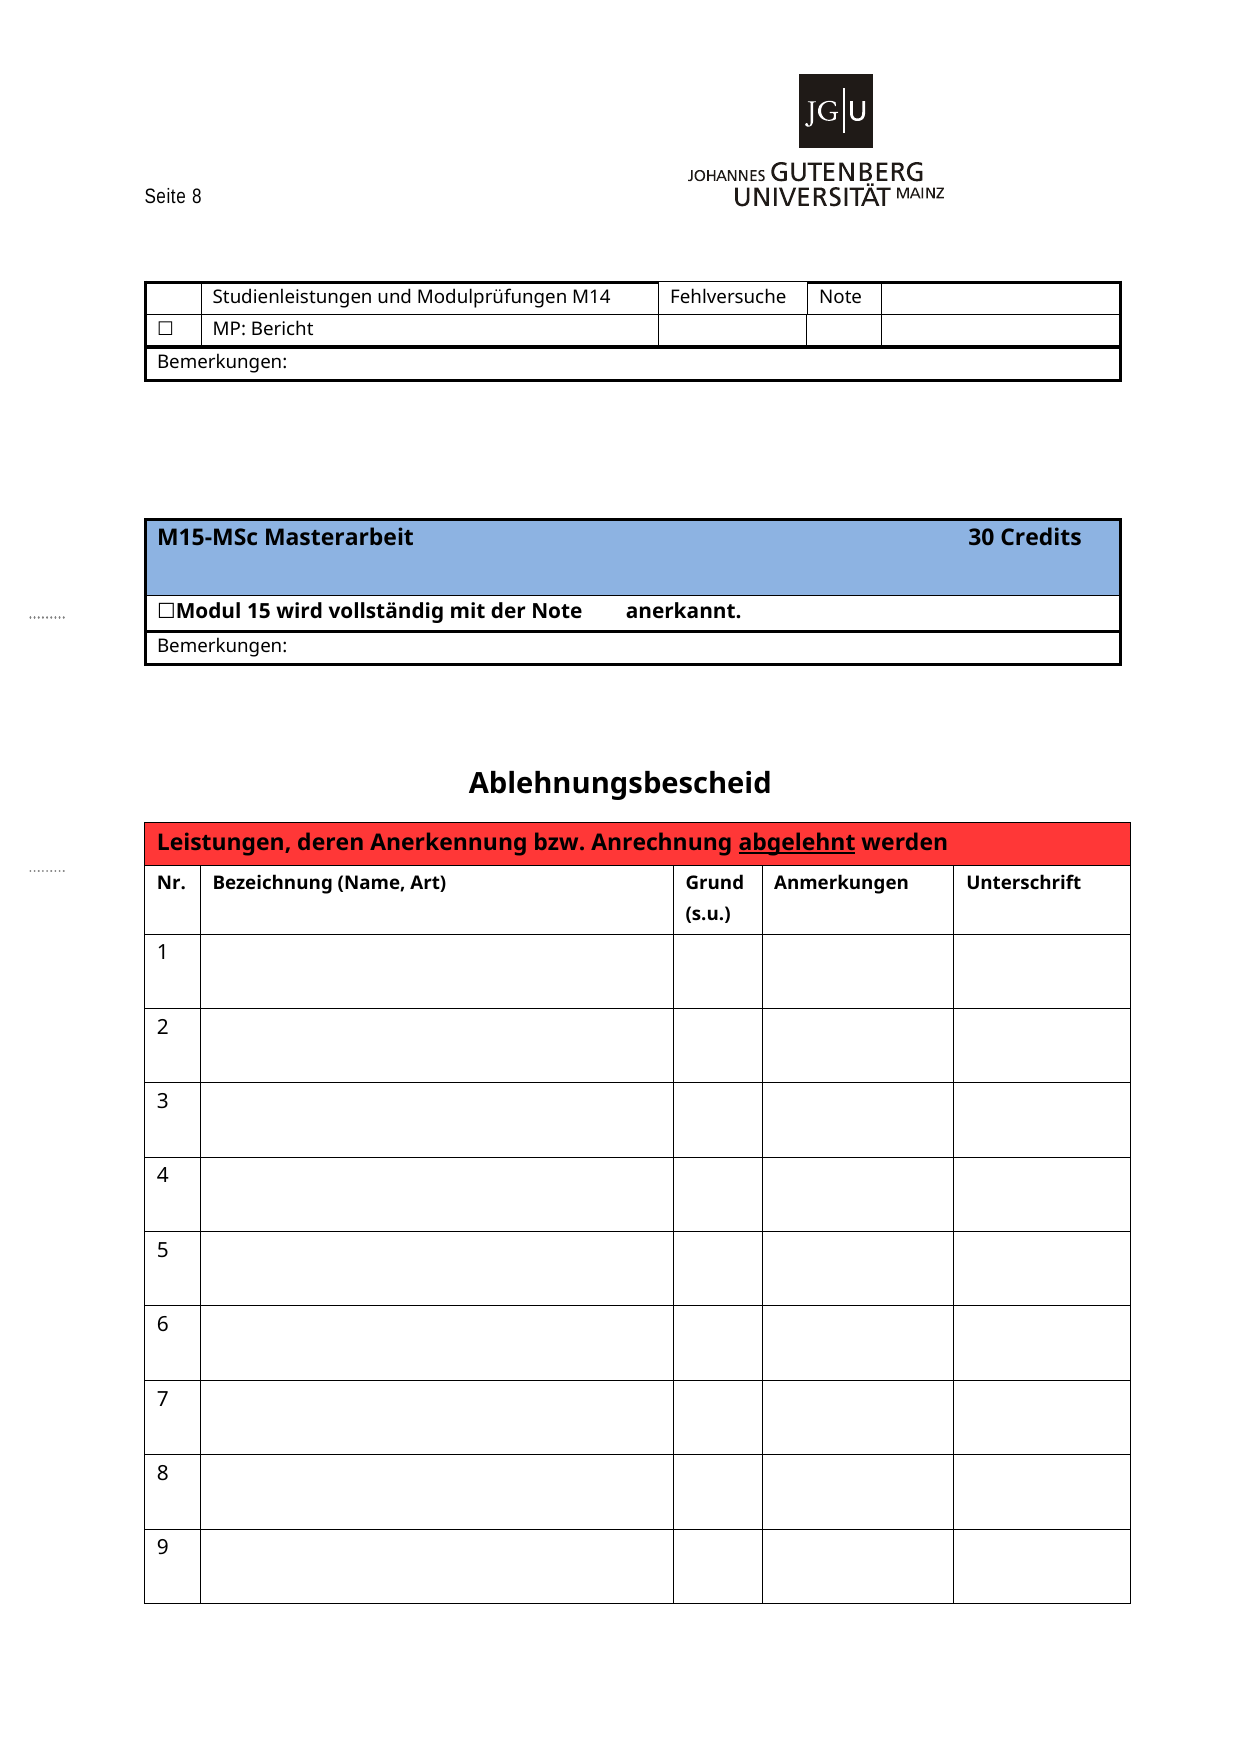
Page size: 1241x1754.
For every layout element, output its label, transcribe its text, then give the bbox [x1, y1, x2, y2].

table_cell [763, 1083, 953, 1157]
table_cell Grund (s.u.) [674, 866, 762, 933]
table_cell [807, 315, 881, 345]
table_cell [763, 1158, 953, 1231]
table_cell [674, 1232, 762, 1305]
table_cell [201, 1083, 673, 1157]
table_cell [954, 935, 1130, 1008]
table_cell 5 [145, 1232, 200, 1305]
table_cell [954, 1530, 1130, 1603]
table_cell [674, 1455, 762, 1528]
table_cell [201, 935, 673, 1008]
table_cell [674, 1083, 762, 1157]
table_cell [763, 1009, 953, 1082]
table_cell [201, 1158, 673, 1231]
table_cell 6 [145, 1306, 200, 1380]
table_cell [763, 935, 953, 1008]
table_cell Studienleistungen und Modulprüfungen M14 [202, 284, 658, 314]
table_cell [763, 1530, 953, 1603]
table_cell [763, 1306, 953, 1380]
table_cell [763, 1455, 953, 1528]
table_cell [147, 284, 201, 314]
table_cell [763, 1232, 953, 1305]
table_cell [954, 1381, 1130, 1454]
table_cell [674, 935, 762, 1008]
table_cell Bemerkungen: [147, 633, 1119, 663]
table_cell [674, 1306, 762, 1380]
table_cell [201, 1306, 673, 1380]
table_cell Modul 15 wird vollständig mit der Note anerkannt. [147, 596, 1119, 629]
table_cell [201, 1009, 673, 1082]
table_cell [882, 284, 1119, 314]
table_header M15-MSc Masterarbeit 30 Credits [147, 521, 1119, 595]
table_cell [201, 1381, 673, 1454]
table_cell [763, 1381, 953, 1454]
table_cell 4 [145, 1158, 200, 1231]
table_cell [674, 1158, 762, 1231]
table_cell [659, 315, 806, 345]
table_cell Nr. [145, 866, 200, 933]
table_cell [954, 1009, 1130, 1082]
table_cell Fehlversuche [659, 282, 807, 314]
table_cell [201, 1530, 673, 1603]
table_cell [954, 1232, 1130, 1305]
table_cell Bemerkungen: [147, 349, 1119, 379]
table_cell Bezeichnung (Name, Art) [201, 866, 673, 933]
table_cell 1 [145, 935, 200, 1008]
table_header Leistungen, deren Anerkennung bzw. Anrechnung abgelehnt werden [145, 823, 1130, 865]
table_cell 7 [145, 1381, 200, 1454]
table_cell [201, 1232, 673, 1305]
table_cell Anmerkungen [763, 866, 953, 933]
table_cell [954, 1455, 1130, 1528]
table_cell MP: Bericht [202, 315, 658, 345]
table_cell [954, 1306, 1130, 1380]
text Ablehnungsbescheid [144, 762, 1096, 802]
table_cell 3 [145, 1083, 200, 1157]
table_cell Note [808, 284, 881, 314]
table_cell 8 [145, 1455, 200, 1528]
table_cell [954, 1083, 1130, 1157]
table_cell [201, 1455, 673, 1528]
table_cell [674, 1381, 762, 1454]
table_cell [954, 1158, 1130, 1231]
table_cell 9 [145, 1530, 200, 1603]
table_cell [674, 1530, 762, 1603]
table_cell 2 [145, 1009, 200, 1082]
table_cell Unterschrift [954, 866, 1130, 933]
table_cell [882, 315, 1119, 345]
table_cell [674, 1009, 762, 1082]
